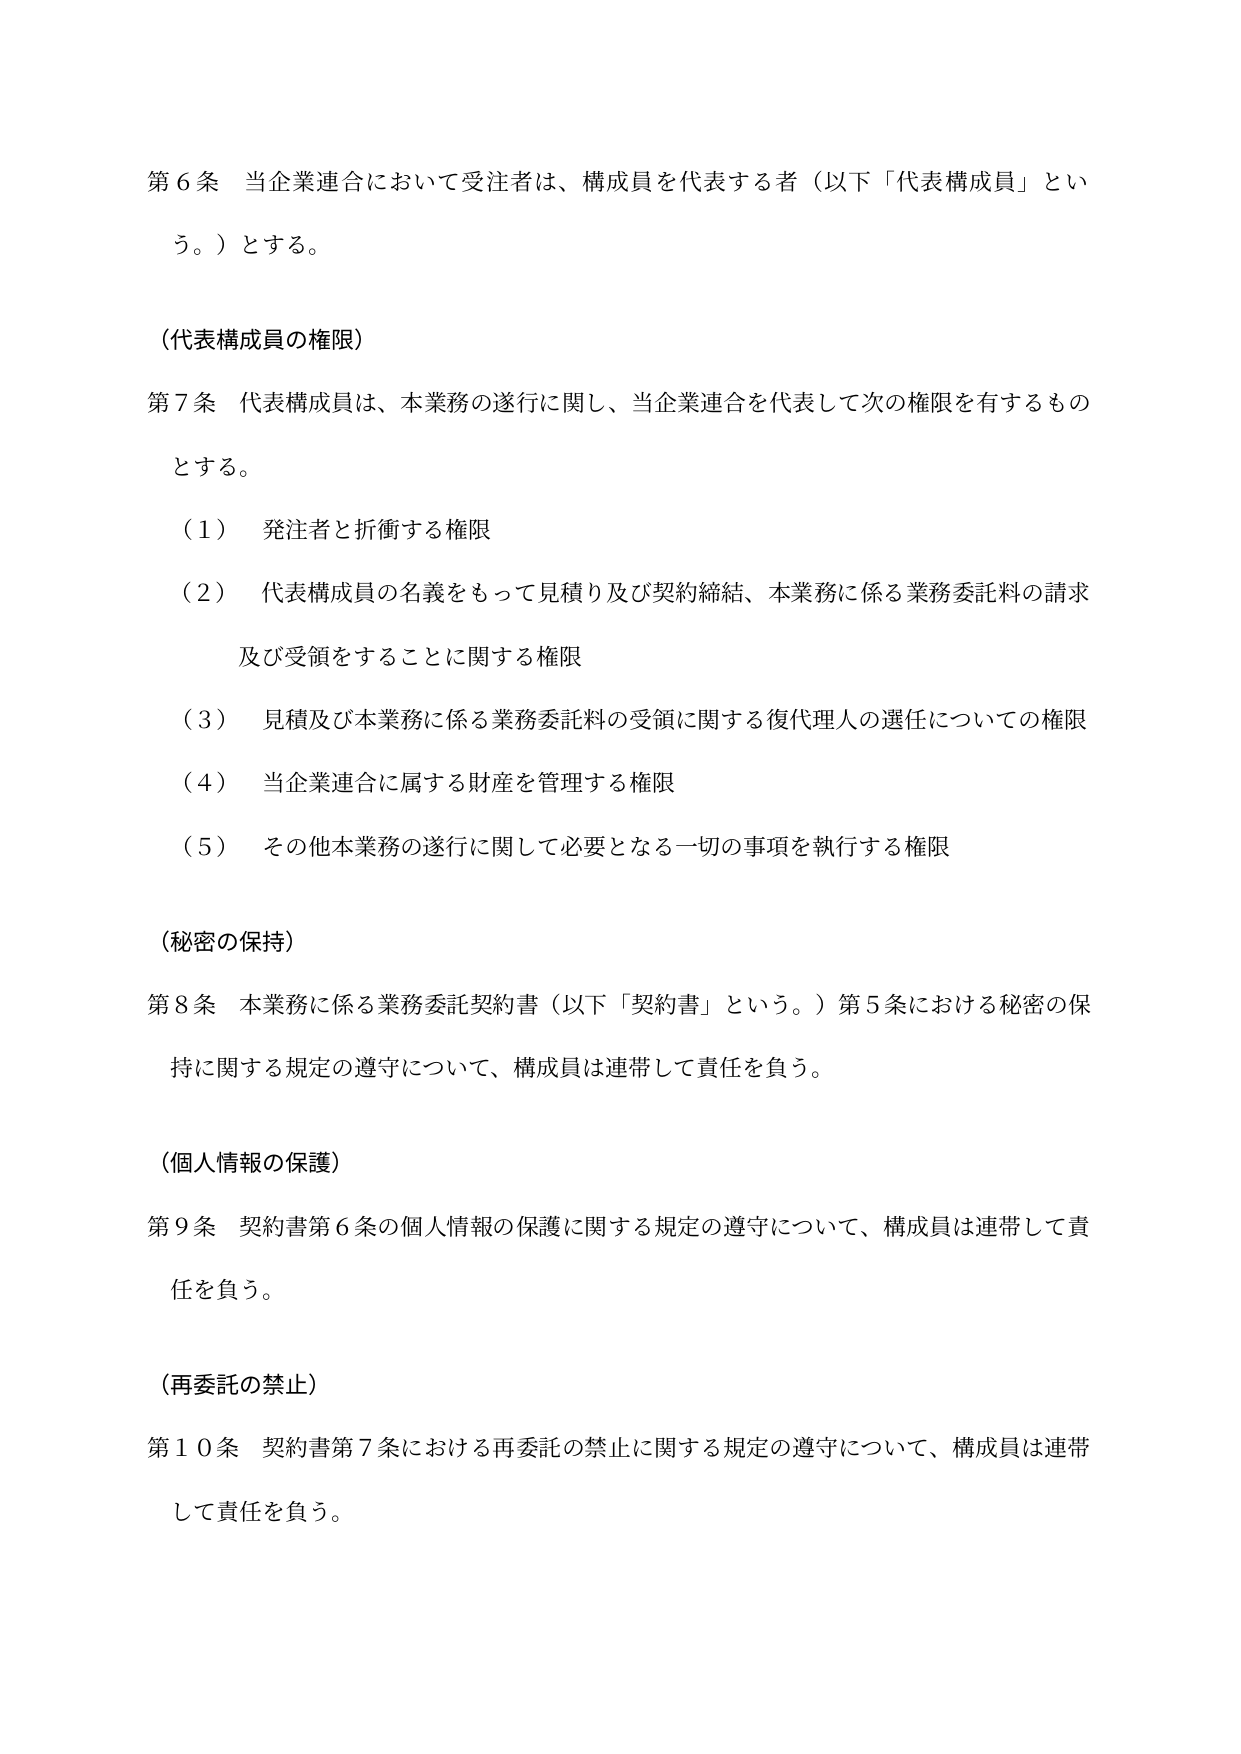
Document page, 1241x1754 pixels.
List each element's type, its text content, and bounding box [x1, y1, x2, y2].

text 第８条 本業務に係る業務委託契約書（以下「契約書」という。）第５条における秘密の保持に関する規定の遵守について、構成員は連帯して責任を負う。 [148, 972, 1092, 1099]
text （５） その他本業務の遂行に関して必要となる一切の事項を執行する権限 [148, 814, 1092, 877]
text （秘密の保持） [148, 909, 1092, 972]
text 第９条 契約書第６条の個人情報の保護に関する規定の遵守について、構成員は連帯して責任を負う。 [148, 1194, 1092, 1320]
text （代表構成員の権限） [148, 307, 1092, 370]
text （再委託の禁止） [148, 1352, 1092, 1415]
text 第７条 代表構成員は、本業務の遂行に関し、当企業連合を代表して次の権限を有するものとする。 [148, 370, 1092, 497]
text （１） 発注者と折衝する権限 [148, 497, 1092, 560]
text （３） 見積及び本業務に係る業務委託料の受領に関する復代理人の選任についての権限 [148, 687, 1092, 750]
text 第６条 当企業連合において受注者は、構成員を代表する者（以下「代表構成員」という。）とする。 [148, 149, 1092, 275]
text （個人情報の保護） [148, 1130, 1092, 1194]
text （２） 代表構成員の名義をもって見積り及び契約締結、本業務に係る業務委託料の請求及び受領をすることに関する権限 [169, 560, 1092, 687]
text （４） 当企業連合に属する財産を管理する権限 [148, 750, 1092, 814]
text 第１０条 契約書第７条における再委託の禁止に関する規定の遵守について、構成員は連帯して責任を負う。 [148, 1415, 1092, 1542]
